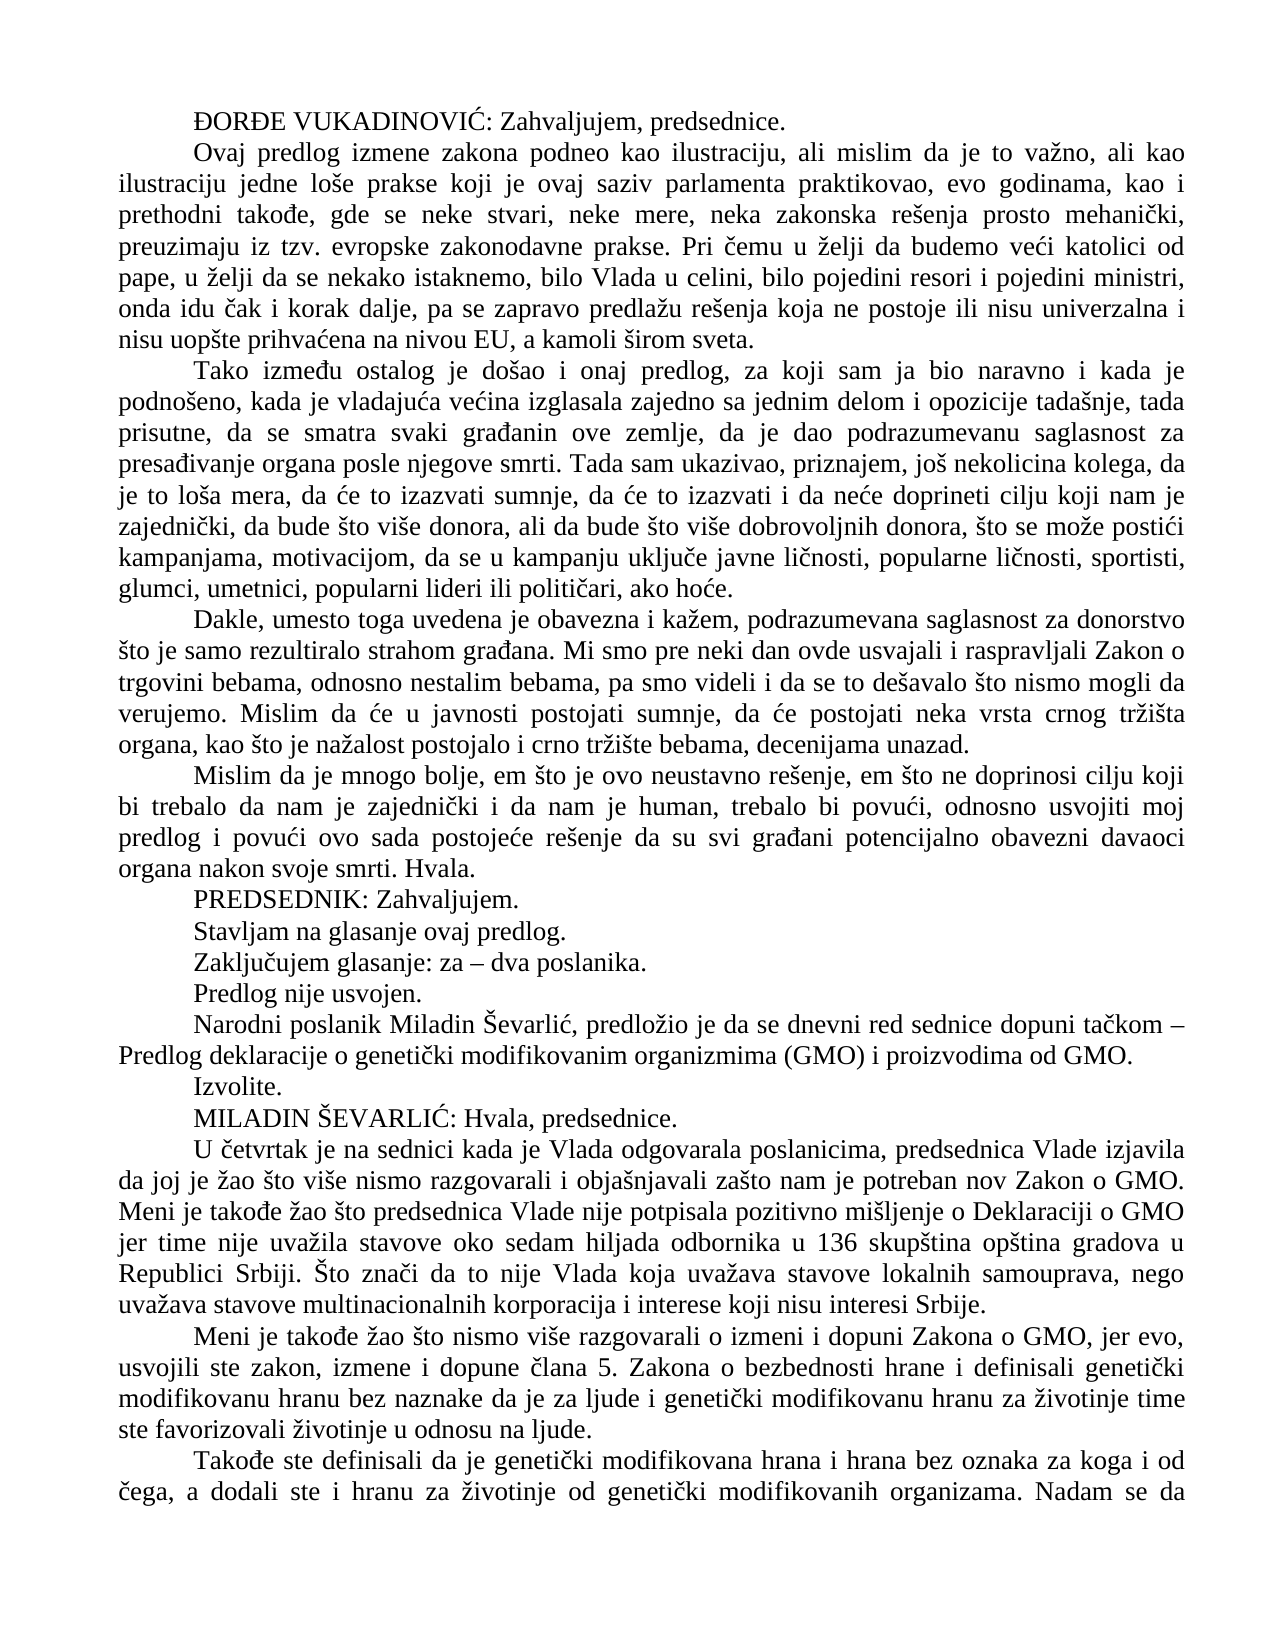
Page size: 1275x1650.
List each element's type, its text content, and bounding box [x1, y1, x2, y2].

text Meni je takođe žao što nismo više razgovarali o izmeni i dopuni Zakona o GMO, jer evo, usvojili ste zakon, izmene i dopune člana 5. Zakona o bezbednosti hrane i definisali genetički modifikovanu hranu bez naznake da je za ljude i genetički modifikovanu hranu za životinje time ste favorizovali životinje u odnosu na ljude. [118, 1320, 1186, 1444]
text Narodni poslanik Miladin Ševarlić, predložio je da se dnevni red sednice dopuni tačkom – Predlog deklaracije o genetički modifikovanim organizmima (GMO) i proizvodima od GMO. [118, 1008, 1186, 1071]
text Zaključujem glasanje: za – dva poslanika. [118, 946, 1186, 977]
text ĐORĐE VUKADINOVIĆ: Zahvaljujem, predsednice. [118, 105, 1186, 136]
text Ovaj predlog izmene zakona podneo kao ilustraciju, ali mislim da je to važno, ali kao ilustraciju jedne loše prakse koji je ovaj saziv parlamenta praktikovao, evo godinama, kao i prethodni takođe, gde se neke stvari, neke mere, neka zakonska rešenja prosto mehanički, preuzimaju iz tzv. evropske zakonodavne prakse. Pri čemu u želji da budemo veći katolici od pape, u želji da se nekako istaknemo, bilo Vlada u celini, bilo pojedini resori i pojedini ministri, onda idu čak i korak dalje, pa se zapravo predlažu rešenja koja ne postoje ili nisu univerzalna i nisu uopšte prihvaćena na nivou EU, a kamoli širom sveta. [118, 136, 1186, 354]
text Tako između ostalog je došao i onaj predlog, za koji sam ja bio naravno i kada je podnošeno, kada je vladajuća većina izglasala zajedno sa jednim delom i opozicije tadašnje, tada prisutne, da se smatra svaki građanin ove zemlje, da je dao podrazumevanu saglasnost za presađivanje organa posle njegove smrti. Tada sam ukazivao, priznajem, još nekolicina kolega, da je to loša mera, da će to izazvati sumnje, da će to izazvati i da neće doprineti cilju koji nam je zajednički, da bude što više donora, ali da bude što više dobrovoljnih donora, što se može postići kampanjama, motivacijom, da se u kampanju uključe javne ličnosti, popularne ličnosti, sportisti, glumci, umetnici, popularni lideri ili političari, ako hoće. [118, 354, 1186, 603]
text Predlog nije usvojen. [118, 977, 1186, 1008]
text U četvrtak je na sednici kada je Vlada odgovarala poslanicima, predsednica Vlade izjavila da joj je žao što više nismo razgovarali i objašnjavali zašto nam je potreban nov Zakon o GMO. Meni je takođe žao što predsednica Vlade nije potpisala pozitivno mišljenje o Deklaraciji o GMO jer time nije uvažila stavove oko sedam hiljada odbornika u 136 skupština opština gradova u Republici Srbiji. Što znači da to nije Vlada koja uvažava stavove lokalnih samouprava, nego uvažava stavove multinacionalnih korporacija i interese koji nisu interesi Srbije. [118, 1133, 1186, 1320]
text PREDSEDNIK: Zahvaljujem. [118, 884, 1186, 915]
text Mislim da je mnogo bolje, em što je ovo neustavno rešenje, em što ne doprinosi cilju koji bi trebalo da nam je zajednički i da nam je human, trebalo bi povući, odnosno usvojiti moj predlog i povući ovo sada postojeće rešenje da su svi građani potencijalno obavezni davaoci organa nakon svoje smrti. Hvala. [118, 759, 1186, 884]
text Dakle, umesto toga uvedena je obavezna i kažem, podrazumevana saglasnost za donorstvo što je samo rezultiralo strahom građana. Mi smo pre neki dan ovde usvajali i raspravljali Zakon o trgovini bebama, odnosno nestalim bebama, pa smo videli i da se to dešavalo što nismo mogli da verujemo. Mislim da će u javnosti postojati sumnje, da će postojati neka vrsta crnog tržišta organa, kao što je nažalost postojalo i crno tržište bebama, decenijama unazad. [118, 603, 1186, 759]
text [118, 1444, 1186, 1507]
text MILADIN ŠEVARLIĆ: Hvala, predsednice. [118, 1102, 1186, 1133]
text Stavljam na glasanje ovaj predlog. [118, 915, 1186, 946]
text Izvolite. [118, 1071, 1186, 1102]
